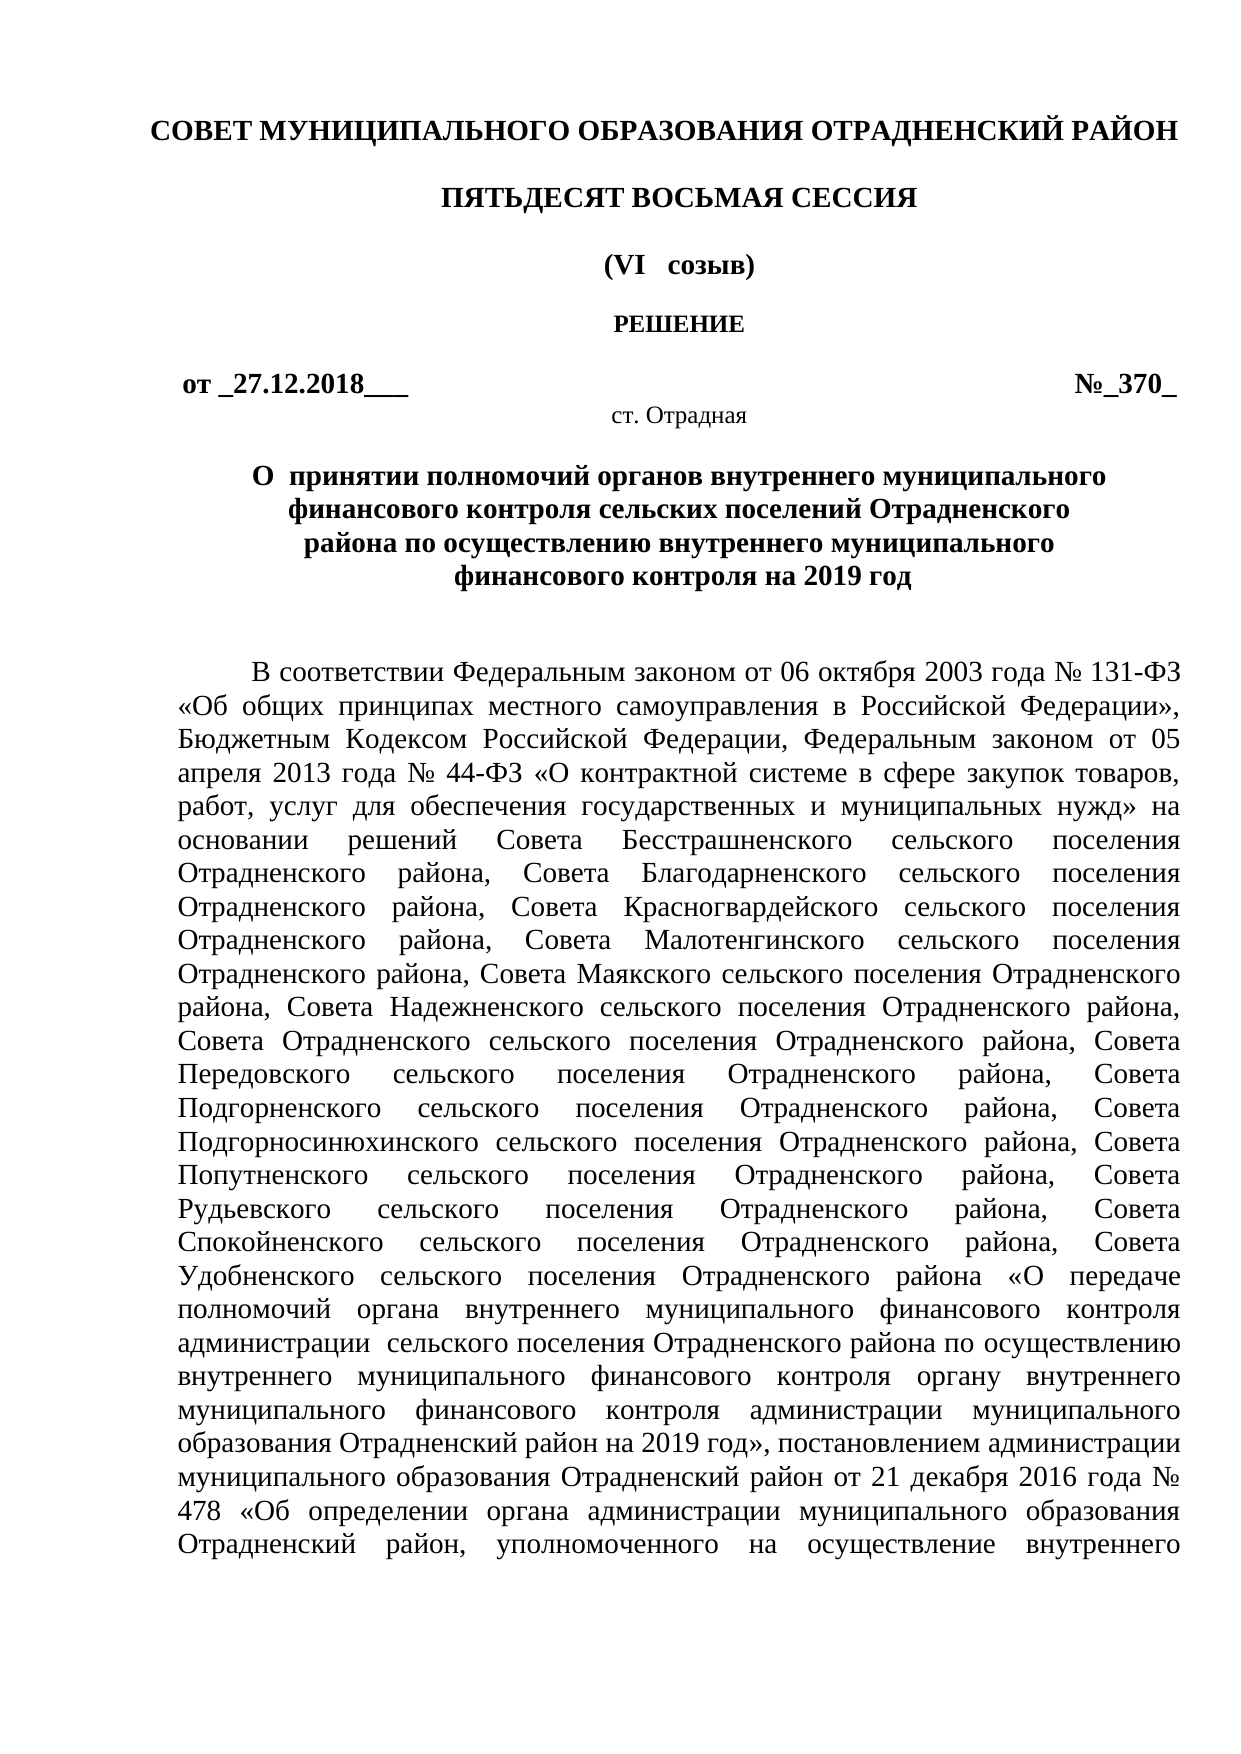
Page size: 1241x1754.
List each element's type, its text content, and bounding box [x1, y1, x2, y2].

text РЕШЕНИЕ [177, 309, 1181, 338]
text О принятии полномочий органов внутреннего муниципального [177, 458, 1181, 491]
text финансового контроля на 2019 год [177, 558, 1181, 592]
text ст. Отрадная [177, 400, 1181, 429]
text ПЯТЬДЕСЯТ ВОСЬМАЯ СЕССИЯ [177, 180, 1181, 213]
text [177, 654, 1181, 1560]
text от _27.12.2018___ №_370_ [177, 367, 1181, 400]
text района по осуществлению внутреннего муниципального [177, 525, 1181, 558]
text финансового контроля сельских поселений Отрадненского [177, 491, 1181, 525]
text (VI созыв) [177, 247, 1181, 280]
text СОВЕТ МУНИЦИПАЛЬНОГО ОБРАЗОВАНИЯ ОТРАДНЕНСКИЙ РАЙОН [148, 113, 1181, 146]
